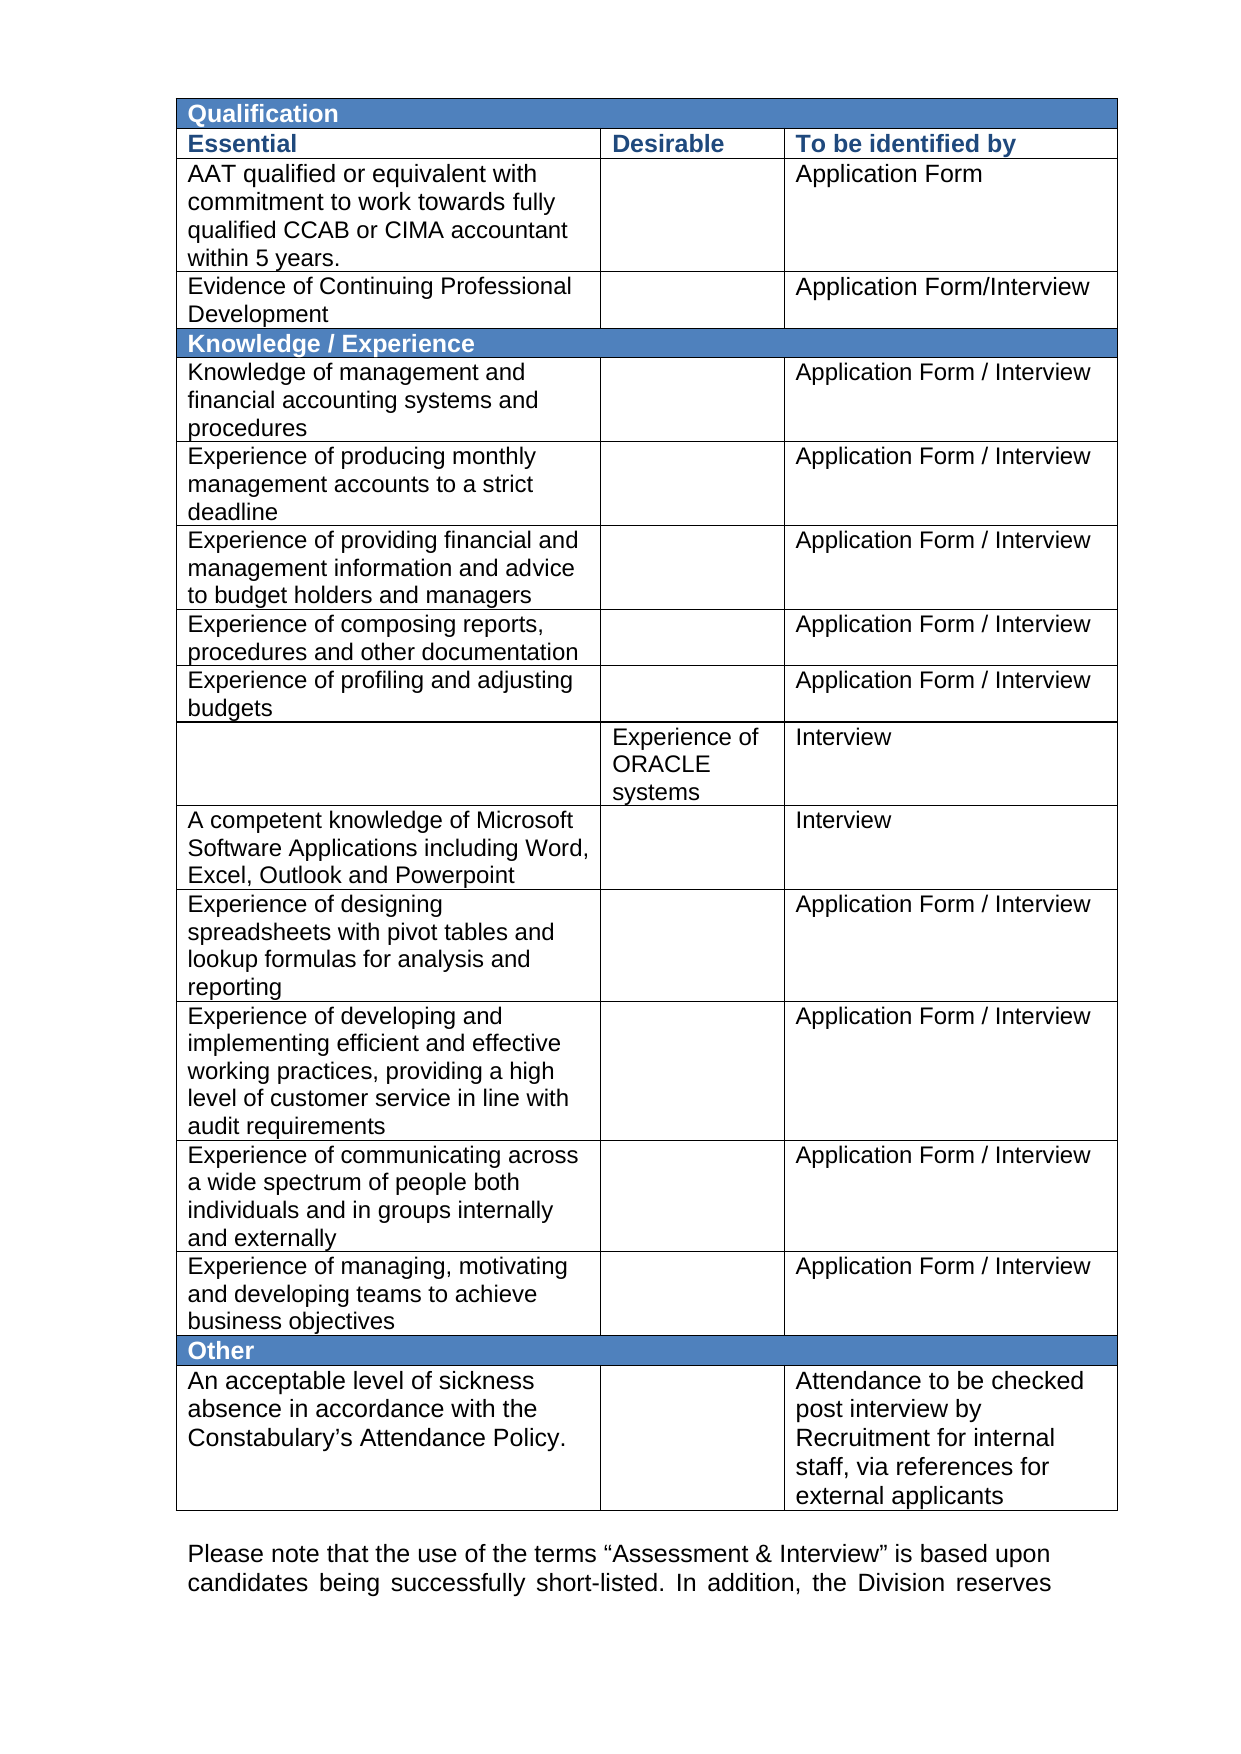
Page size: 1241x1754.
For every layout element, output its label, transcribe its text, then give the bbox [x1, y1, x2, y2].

table_cell Desirable [601, 129, 784, 157]
table_cell [601, 1366, 784, 1509]
table_cell [177, 723, 600, 805]
table_cell [601, 666, 784, 721]
table_cell [601, 159, 784, 271]
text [187, 1539, 1053, 1597]
table_cell Experience of communicating across a wide spectrum of people both individuals and in groups internally and externally [177, 1141, 600, 1251]
table_cell To be identified by [785, 129, 1117, 157]
table_cell Interview [785, 806, 1117, 889]
table_header Qualification [177, 99, 1117, 128]
table_cell [601, 526, 784, 609]
table_cell Experience of ORACLE systems [601, 723, 784, 805]
table_cell [601, 806, 784, 889]
table_cell [601, 890, 784, 1001]
table_cell AAT qualified or equivalent with commitment to work towards fully qualified CCAB or CIMA accountant within 5 years. [177, 159, 600, 271]
table_cell Knowledge / Experience [177, 329, 1117, 357]
table_cell Experience of managing, motivating and developing teams to achieve business objectives [177, 1252, 600, 1335]
table_cell Experience of developing and implementing efficient and effective working practices, providing a high level of customer service in line with audit requirements [177, 1002, 600, 1139]
table_cell Experience of providing financial and management information and advice to budget holders and managers [177, 526, 600, 609]
table_cell Experience of profiling and adjusting budgets [177, 666, 600, 721]
table_cell Application Form / Interview [785, 358, 1117, 441]
table_cell Knowledge of management and financial accounting systems and procedures [177, 358, 600, 441]
table_cell Essential [177, 129, 600, 157]
table_cell Experience of composing reports, procedures and other documentation [177, 610, 600, 665]
table_cell Application Form [785, 159, 1117, 271]
table_cell [601, 610, 784, 665]
table_cell Other [177, 1336, 1117, 1365]
table_cell An acceptable level of sickness absence in accordance with the Constabulary’s Attendance Policy. [177, 1366, 600, 1509]
table_cell [601, 1252, 784, 1335]
table_cell [601, 1002, 784, 1139]
table_cell [601, 358, 784, 441]
table_cell Application Form / Interview [785, 1252, 1117, 1335]
table_cell Application Form / Interview [785, 1141, 1117, 1251]
table_cell Application Form/Interview [785, 272, 1117, 327]
table_cell A competent knowledge of Microsoft Software Applications including Word, Excel, Outlook and Powerpoint [177, 806, 600, 889]
table_cell Experience of designing spreadsheets with pivot tables and lookup formulas for analysis and reporting [177, 890, 600, 1001]
table_cell Interview [785, 723, 1117, 805]
table_cell [601, 1141, 784, 1251]
table_cell Application Form / Interview [785, 442, 1117, 525]
table_cell Evidence of Continuing Professional Development [177, 272, 600, 327]
table_cell Application Form / Interview [785, 1002, 1117, 1139]
table_cell [601, 272, 784, 327]
table_cell Experience of producing monthly management accounts to a strict deadline [177, 442, 600, 525]
table_cell Attendance to be checked post interview by Recruitment for internal staff, via references for external applicants [785, 1366, 1117, 1509]
table_cell Application Form / Interview [785, 666, 1117, 721]
table_cell [601, 442, 784, 525]
table_cell Application Form / Interview [785, 890, 1117, 1001]
table_cell Application Form / Interview [785, 610, 1117, 665]
table_cell Application Form / Interview [785, 526, 1117, 609]
